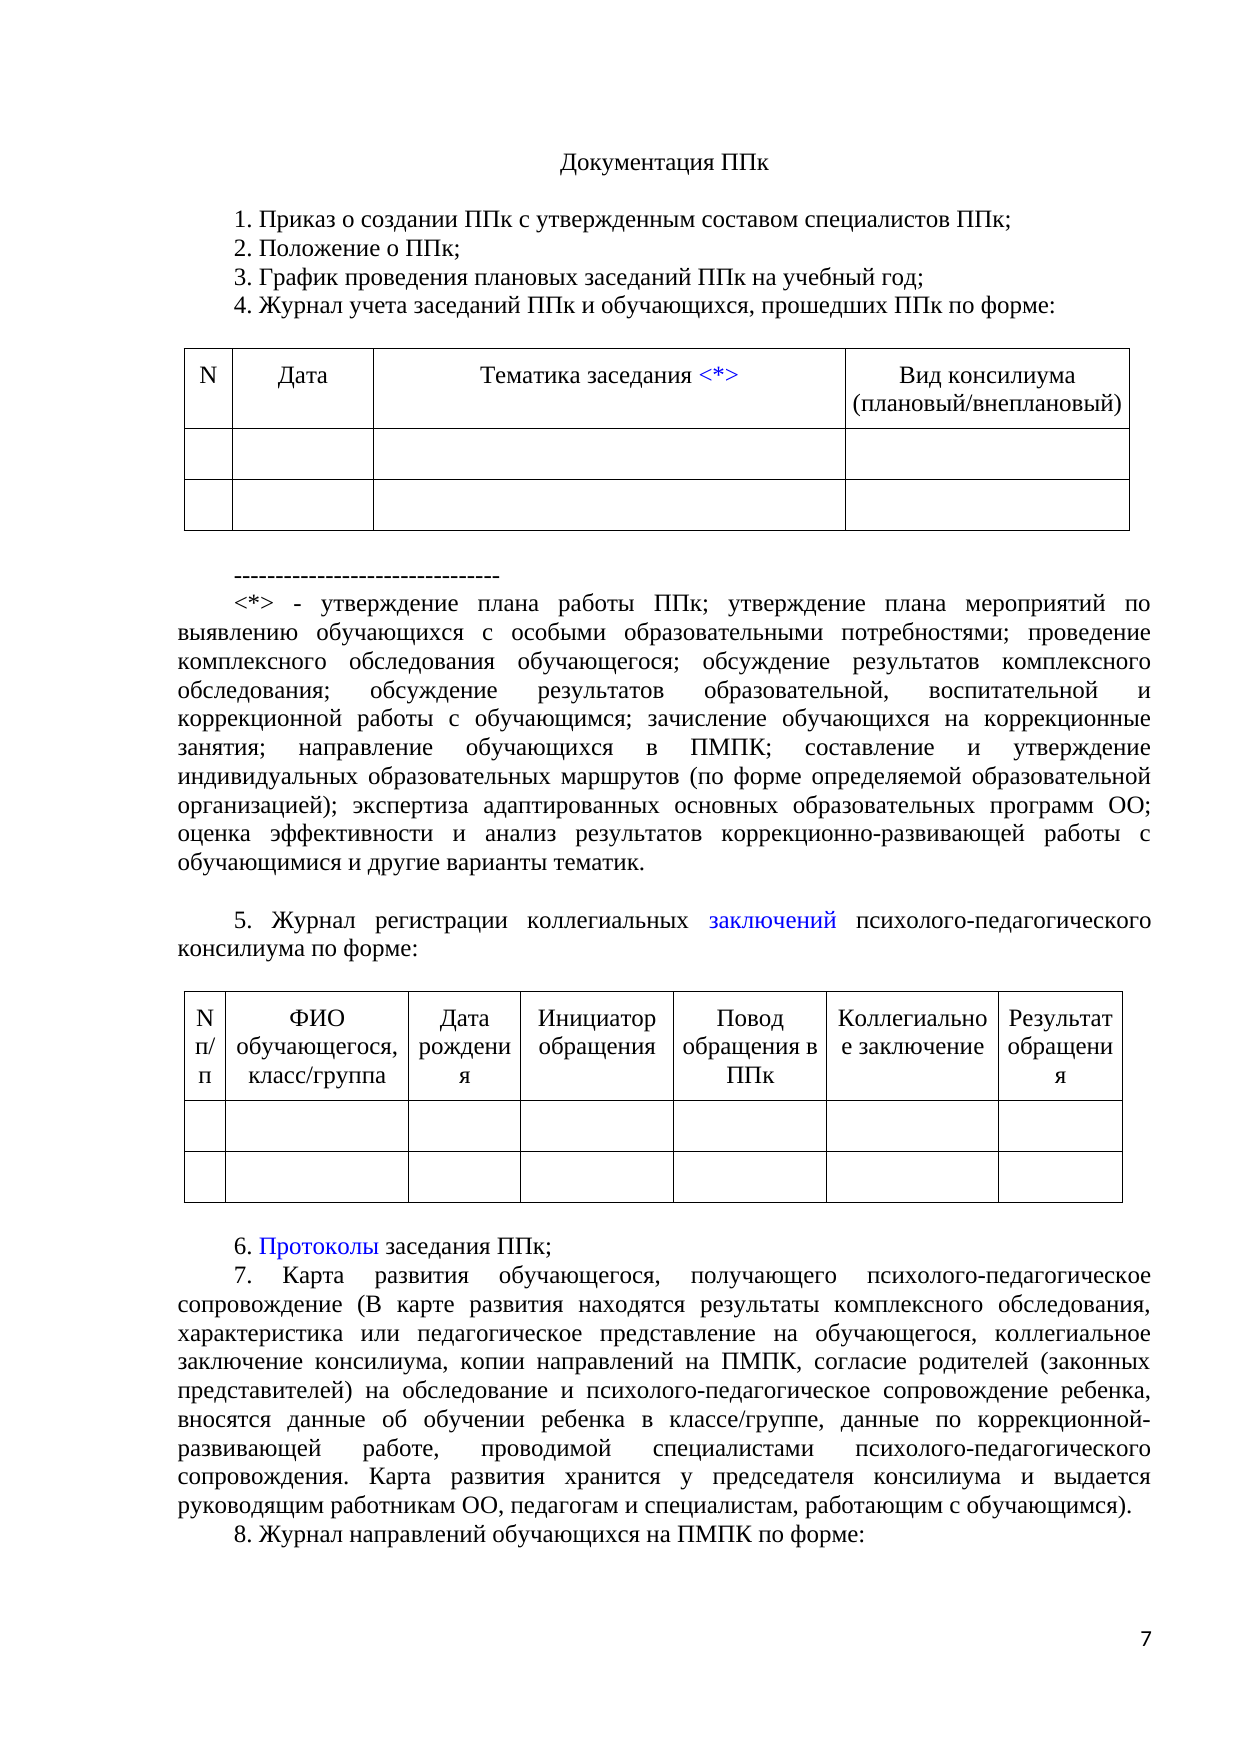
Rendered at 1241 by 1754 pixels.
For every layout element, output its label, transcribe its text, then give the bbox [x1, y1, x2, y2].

text Документация ППк [177, 147, 1152, 176]
table_cell [233, 480, 373, 530]
table_cell [827, 1101, 998, 1151]
text 4. Журнал учета заседаний ППк и обучающихся, прошедших ППк по форме: [177, 291, 1152, 319]
table_header Коллегиальное заключение [827, 992, 998, 1099]
table_cell [233, 429, 373, 479]
text -------------------------------- [177, 560, 1152, 588]
table_header Дата рождения [409, 992, 520, 1099]
table_header Дата [233, 349, 373, 428]
table_cell [674, 1101, 826, 1151]
table_cell [226, 1101, 408, 1151]
table_header Тематика заседания <*> [374, 349, 845, 428]
table_header ФИО обучающегося, класс/группа [226, 992, 408, 1099]
table_cell [374, 480, 845, 530]
table_header N [185, 349, 232, 428]
table_cell [521, 1152, 673, 1202]
table_cell [674, 1152, 826, 1202]
text 3. График проведения плановых заседаний ППк на учебный год; [177, 262, 1152, 291]
table_cell [846, 480, 1129, 530]
table_header Инициатор обращения [521, 992, 673, 1099]
table_header N п/п [185, 992, 225, 1099]
table_cell [185, 1101, 225, 1151]
table_cell [521, 1101, 673, 1151]
table_header Повод обращения в ППк [674, 992, 826, 1099]
table_cell [999, 1101, 1122, 1151]
text 1. Приказ о создании ППк с утвержденным составом специалистов ППк; [177, 204, 1152, 233]
text 6. Протоколы заседания ППк; [177, 1231, 1152, 1260]
table_cell [409, 1152, 520, 1202]
table_cell [185, 1152, 225, 1202]
table_header Вид консилиума (плановый/внеплановый) [846, 349, 1129, 428]
text <*> - утверждение плана работы ППк; утверждение плана мероприятий по выявлению обучающихся с особыми образовательными потребностями; проведение комплексного обследования обучающегося; обсуждение результатов комплексного обследования; обсуждение результатов образовательной, воспитательной и коррекционной работы с обучающимся; зачисление обучающихся на коррекционные занятия; направление обучающихся в ПМПК; составление и утверждение индивидуальных образовательных маршрутов (по форме определяемой образовательной организацией); экспертиза адаптированных основных образовательных программ ОО; оценка эффективности и анализ результатов коррекционно-развивающей работы с обучающимися и другие варианты тематик. [177, 588, 1152, 876]
table_cell [999, 1152, 1122, 1202]
table_cell [846, 429, 1129, 479]
text 7. Карта развития обучающегося, получающего психолого-педагогическое сопровождение (В карте развития находятся результаты комплексного обследования, характеристика или педагогическое представление на обучающегося, коллегиальное заключение консилиума, копии направлений на ПМПК, согласие родителей (законных представителей) на обследование и психолого-педагогическое сопровождение ребенка, вносятся данные об обучении ребенка в классе/группе, данные по коррекционной-развивающей работе, проводимой специалистами психолого-педагогического сопровождения. Карта развития хранится у председателя консилиума и выдается руководящим работникам ОО, педагогам и специалистам, работающим с обучающимся). [177, 1260, 1152, 1519]
table_cell [185, 429, 232, 479]
table_cell [374, 429, 845, 479]
text 5. Журнал регистрации коллегиальных заключений психолого-педагогического консилиума по форме: [177, 905, 1152, 962]
table_cell [409, 1101, 520, 1151]
table_header Результат обращения [999, 992, 1122, 1099]
text 2. Положение о ППк; [177, 233, 1152, 262]
table_cell [226, 1152, 408, 1202]
text 8. Журнал направлений обучающихся на ПМПК по форме: [177, 1519, 1152, 1548]
table_cell [185, 480, 232, 530]
table_cell [827, 1152, 998, 1202]
